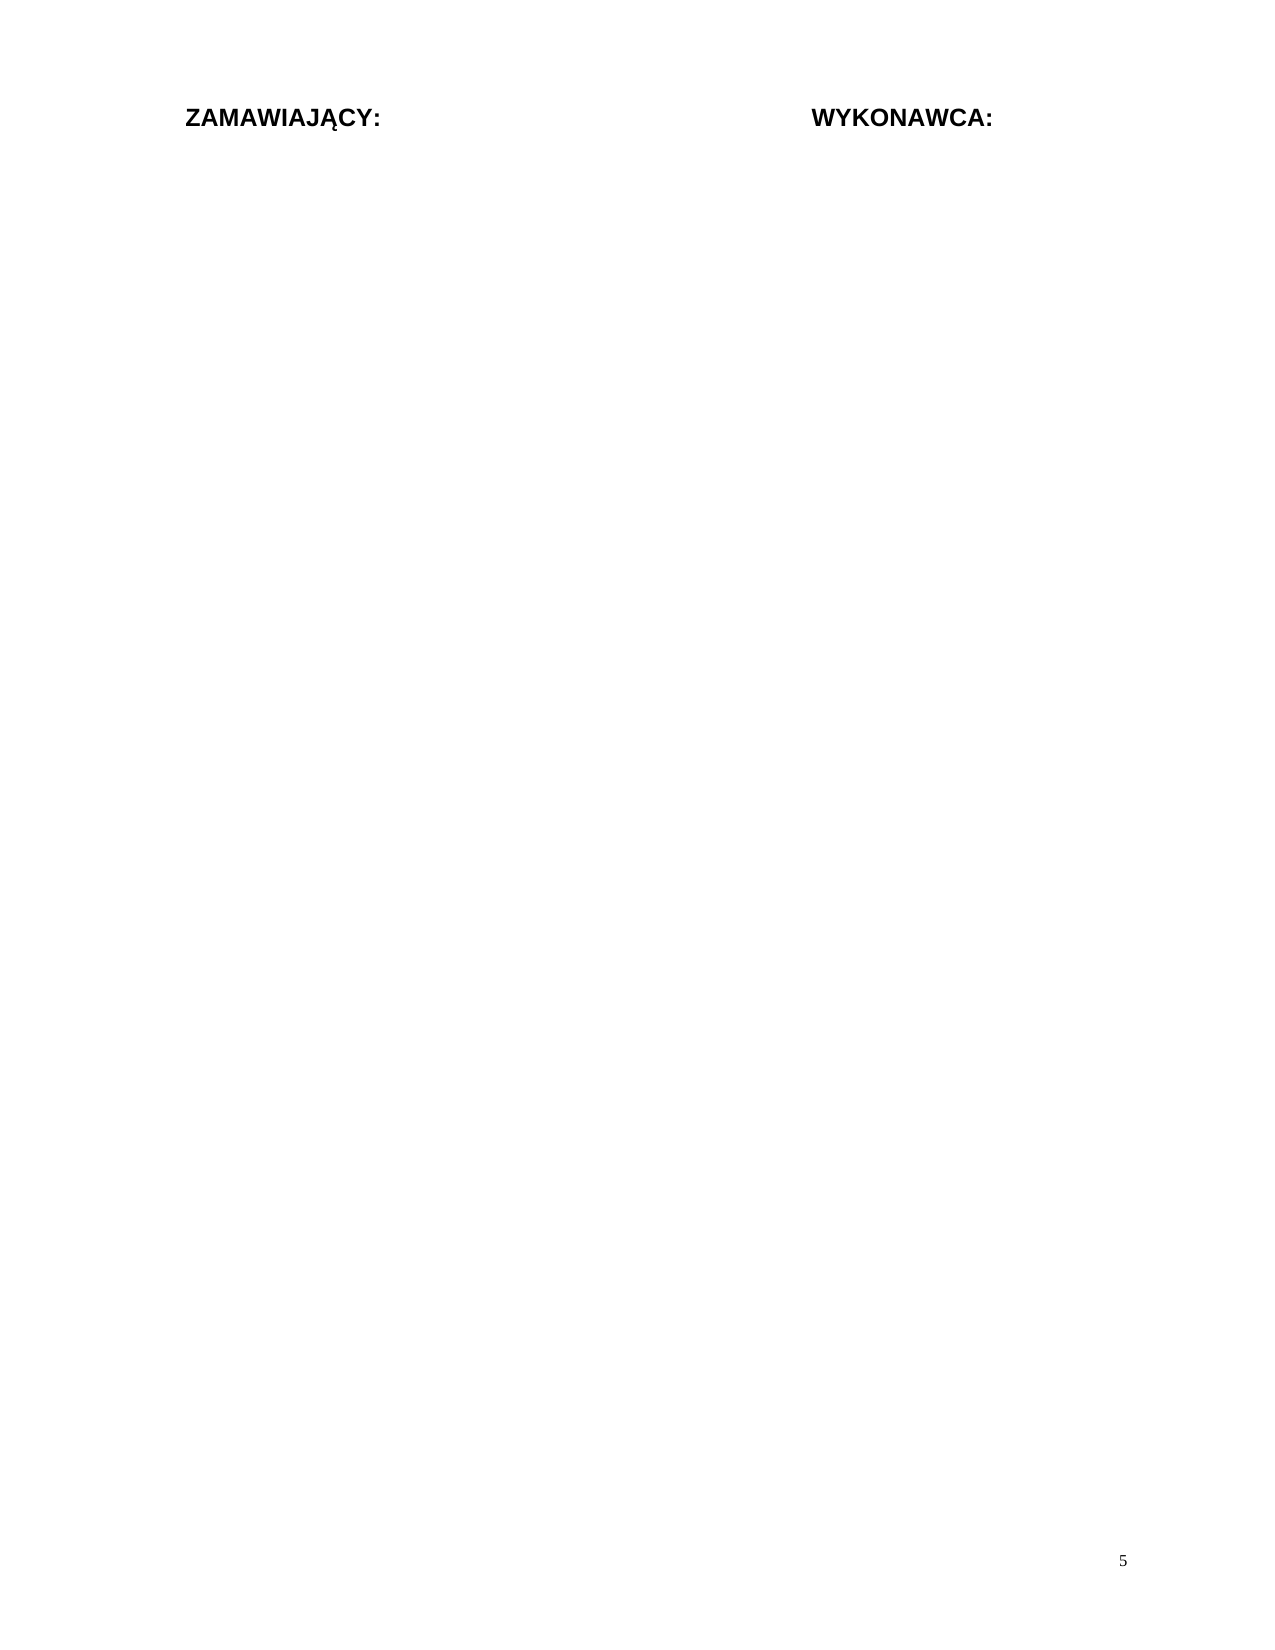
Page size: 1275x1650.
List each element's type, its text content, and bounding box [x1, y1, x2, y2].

text ZAMAWIAJĄCY: WYKONAWCA: [148, 103, 1127, 132]
